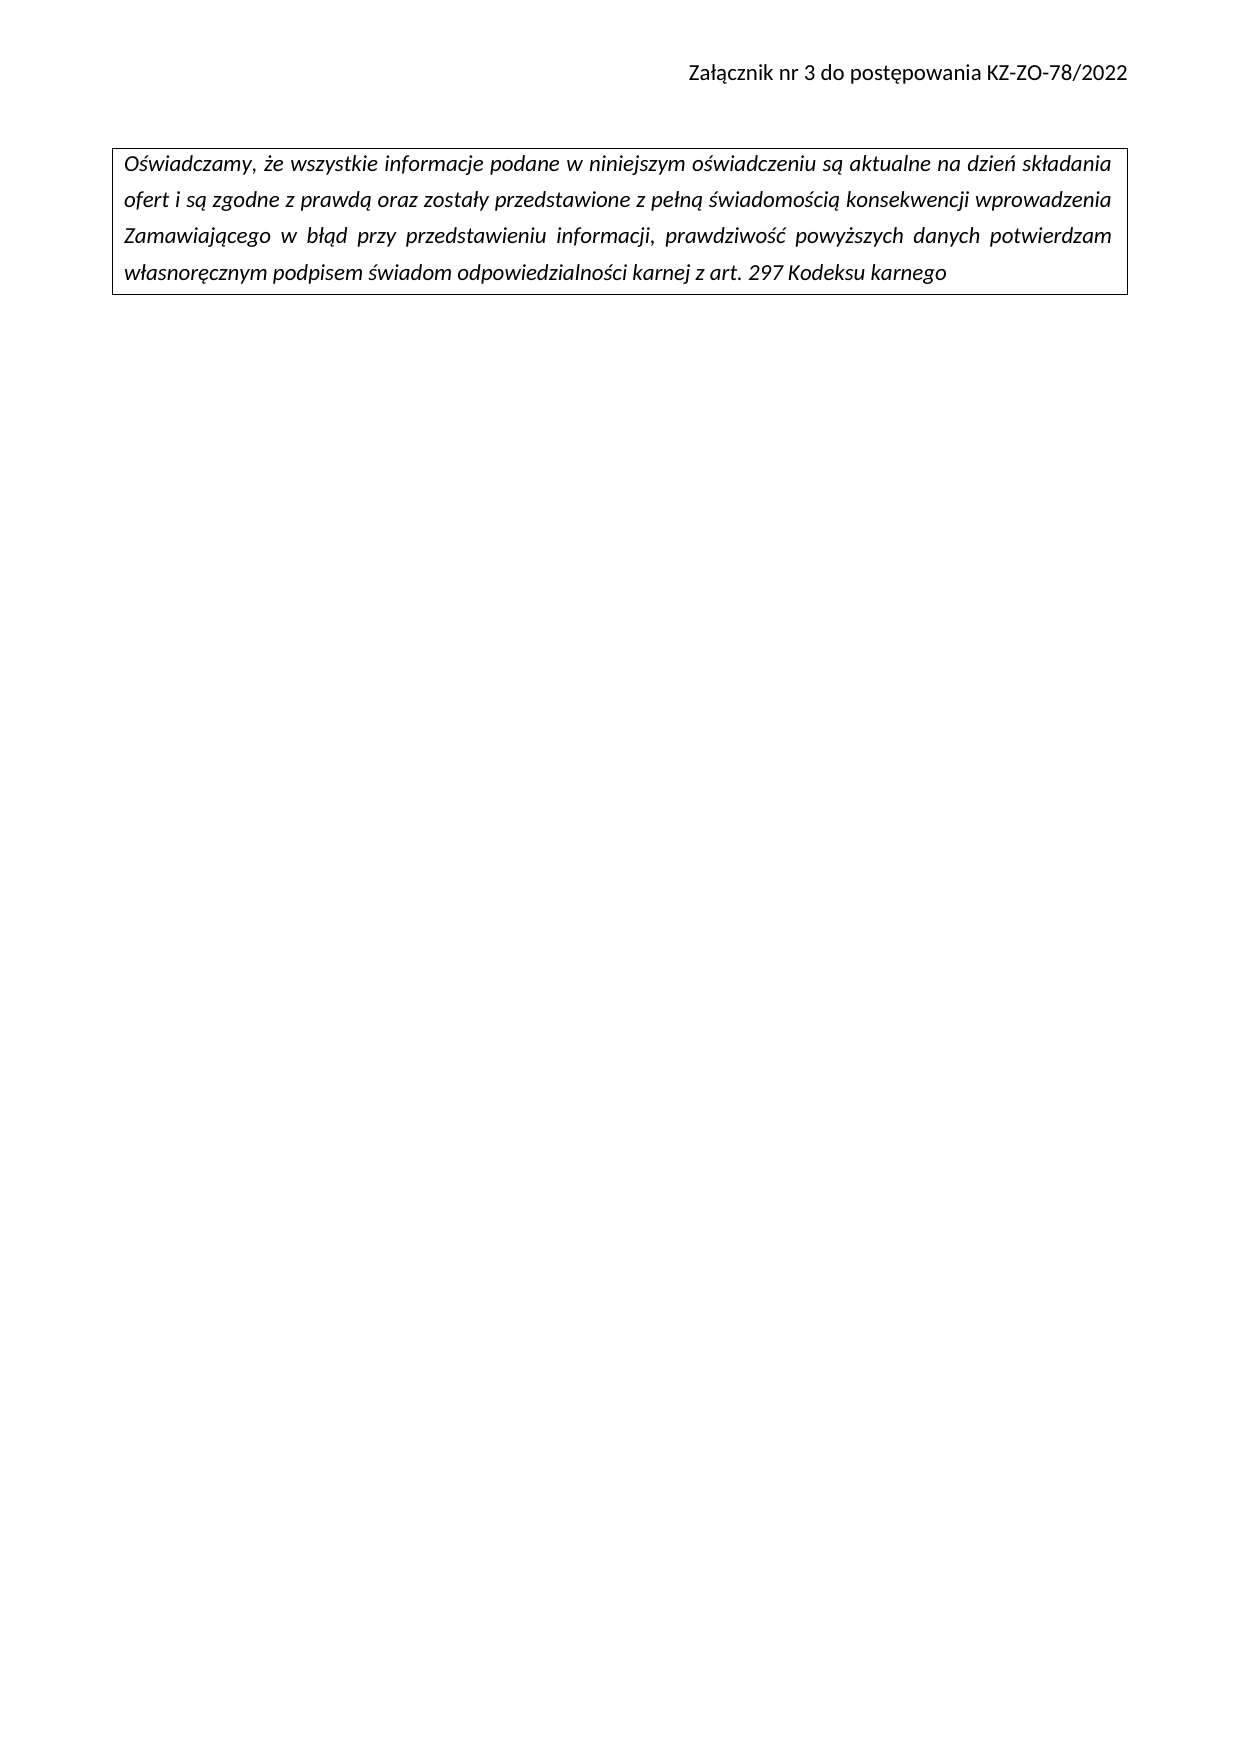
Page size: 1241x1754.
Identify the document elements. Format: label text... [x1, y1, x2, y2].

table_cell Oświadczamy, że wszystkie informacje podane w niniejszym oświadczeniu są aktualne na dzień składania ofert i są zgodne z prawdą oraz zostały przedstawione z pełną świadomością konsekwencji wprowadzenia Zamawiającego w błąd przy przedstawieniu informacji, prawdziwość powyższych danych potwierdzam własnoręcznym podpisem świadom odpowiedzialności karnej z art. 297 Kodeksu karnego [113, 149, 1127, 294]
